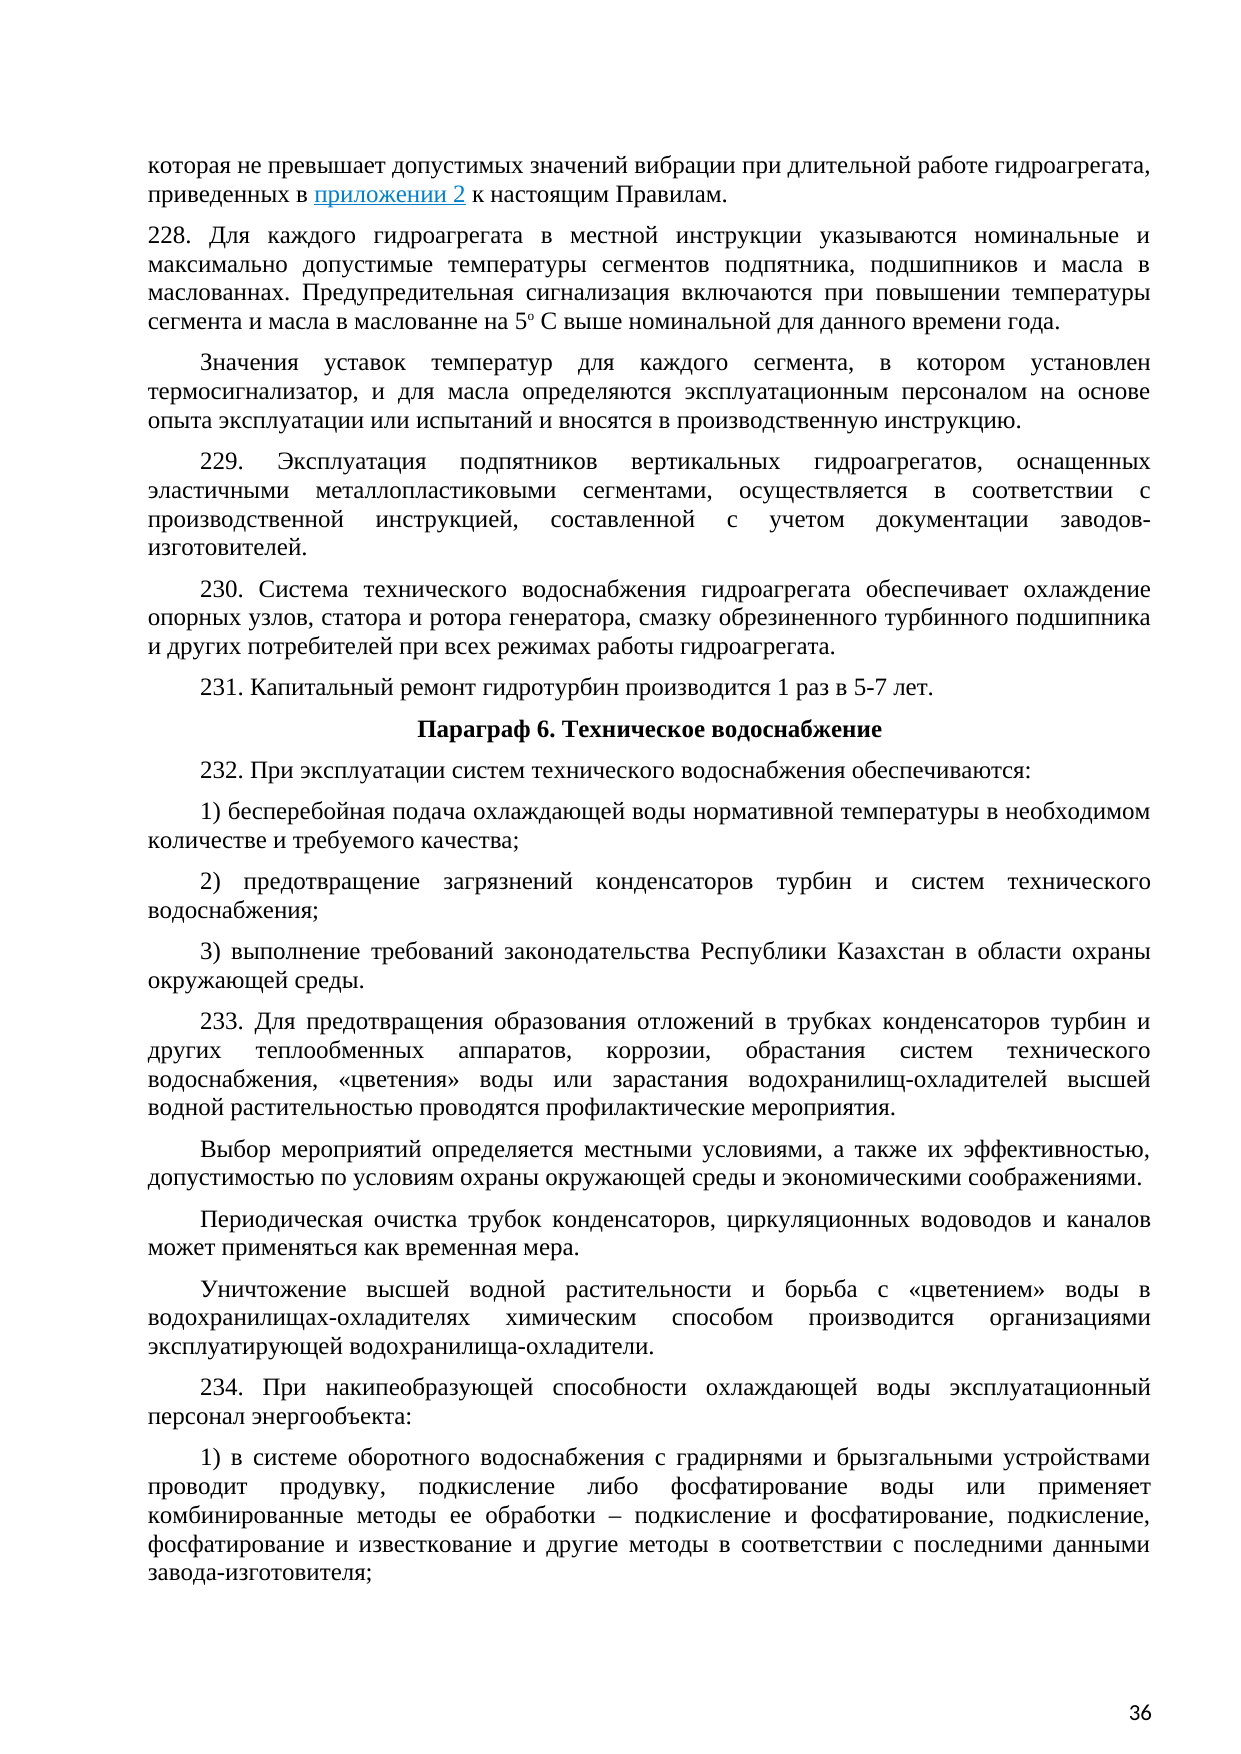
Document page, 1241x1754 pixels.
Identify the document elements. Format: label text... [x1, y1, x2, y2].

text 1) в системе оборотного водоснабжения с градирнями и брызгальными устройствами проводит продувку, подкисление либо фосфатирование воды или применяет комбинированные методы ее обработки – подкисление и фосфатирование, подкисление, фосфатирование и известкование и другие методы в соответствии с последними данными завода-изготовителя; [148, 1442, 1152, 1586]
text 229. Эксплуатация подпятников вертикальных гидроагрегатов, оснащенных эластичными металлопластиковыми сегментами, осуществляется в соответствии с производственной инструкцией, составленной с учетом документации заводов-изготовителей. [148, 446, 1152, 561]
text Уничтожение высшей водной растительности и борьба с «цветением» воды в водохранилищах-охладителях химическим способом производится организациями эксплуатирующей водохранилища-охладители. [148, 1274, 1152, 1360]
text 232. При эксплуатации систем технического водоснабжения обеспечиваются: [148, 755, 1152, 784]
text 3) выполнение требований законодательства Республики Казахстан в области охраны окружающей среды. [148, 936, 1152, 994]
text Параграф 6. Техническое водоснабжение [148, 714, 1152, 742]
text 231. Капитальный ремонт гидротурбин производится 1 раз в 5-7 лет. [148, 672, 1152, 701]
text Периодическая очистка трубок конденсаторов, циркуляционных водоводов и каналов может применяться как временная мера. [148, 1204, 1152, 1261]
text 2) предотвращение загрязнений конденсаторов турбин и систем технического водоснабжения; [148, 866, 1152, 924]
text 230. Система технического водоснабжения гидроагрегата обеспечивает охлаждение опорных узлов, статора и ротора генератора, смазку обрезиненного турбинного подшипника и других потребителей при всех режимах работы гидроагрегата. [148, 574, 1152, 660]
text 233. Для предотвращения образования отложений в трубках конденсаторов турбин и других теплообменных аппаратов, коррозии, обрастания систем технического водоснабжения, «цветения» воды или зарастания водохранилищ-охладителей высшей водной растительностью проводятся профилактические мероприятия. [148, 1006, 1152, 1121]
text 1) бесперебойная подача охлаждающей воды нормативной температуры в необходимом количестве и требуемого качества; [148, 796, 1152, 854]
text 234. При накипеобразующей способности охлаждающей воды эксплуатационный персонал энергообъекта: [148, 1372, 1152, 1430]
text Выбор мероприятий определяется местными условиями, а также их эффективностью, допустимостью по условиям охраны окружающей среды и экономическими соображениями. [148, 1134, 1152, 1191]
text Значения уставок температур для каждого сегмента, в котором установлен термосигнализатор, и для масла определяются эксплуатационным персоналом на основе опыта эксплуатации или испытаний и вносятся в производственную инструкцию. [148, 347, 1152, 434]
text 228. Для каждого гидроагрегата в местной инструкции указываются номинальные и максимально допустимые температуры сегментов подпятника, подшипников и масла в маслованнах. Предупредительная сигнализация включаются при повышении температуры сегмента и масла в маслованне на 5о С выше номинальной для данного времени года. [148, 220, 1152, 335]
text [148, 150, 1152, 207]
